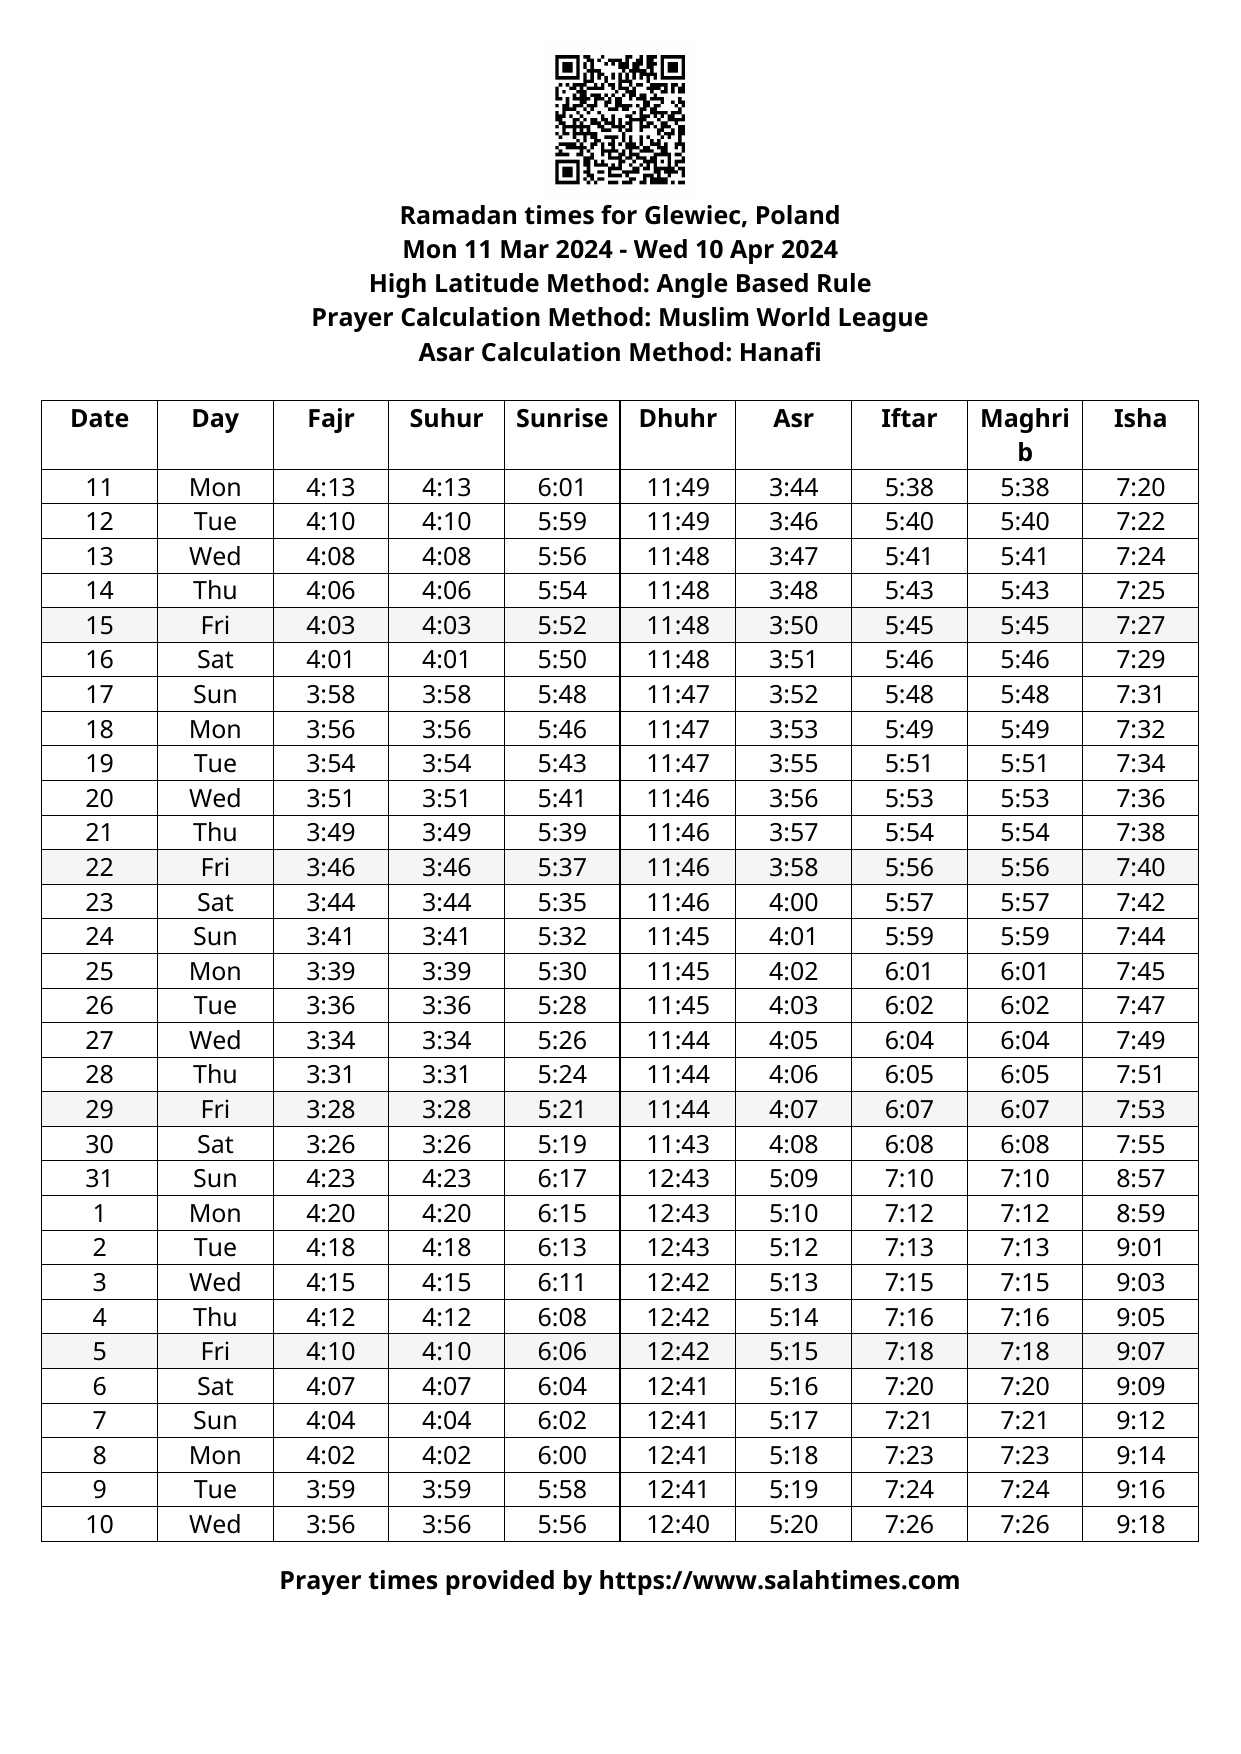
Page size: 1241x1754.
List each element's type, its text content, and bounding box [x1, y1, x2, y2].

table_cell Wed [158, 539, 273, 572]
table_cell 11:44 [621, 1058, 735, 1091]
table_cell 3:31 [274, 1058, 388, 1091]
table_cell 3:36 [389, 989, 504, 1022]
table_cell 7:22 [1083, 504, 1198, 538]
table_cell 3:39 [389, 954, 504, 987]
table_cell 8:57 [1083, 1161, 1198, 1195]
text High Latitude Method: Angle Based Rule [42, 266, 1198, 300]
table_cell 12:41 [621, 1369, 735, 1402]
table_cell 6:01 [968, 954, 1082, 987]
table_cell 3:54 [274, 746, 388, 780]
table_cell 9:14 [1083, 1438, 1198, 1472]
table_cell 4:23 [389, 1161, 504, 1195]
table_cell 6:08 [852, 1127, 967, 1160]
table_cell 7:10 [852, 1161, 967, 1195]
table_cell 4:02 [389, 1438, 504, 1472]
table_cell 12 [42, 504, 157, 538]
table_cell 3:48 [736, 574, 851, 607]
table_cell 3:39 [274, 954, 388, 987]
table_cell 4 [42, 1300, 157, 1333]
table_cell 6:01 [852, 954, 967, 987]
table_cell 12:41 [621, 1404, 735, 1437]
table_cell Sat [158, 885, 273, 918]
table_cell 7:42 [1083, 885, 1198, 918]
table_cell 9:07 [1083, 1334, 1198, 1368]
table_cell 13 [42, 539, 157, 572]
table_cell 20 [42, 781, 157, 814]
table_cell 12:42 [621, 1334, 735, 1368]
table_cell 12:40 [621, 1507, 735, 1541]
table_cell 4:20 [389, 1196, 504, 1229]
table_cell Fri [158, 608, 273, 642]
table_cell 7:16 [852, 1300, 967, 1333]
table_cell 4:10 [389, 504, 504, 538]
table_cell 5:53 [968, 781, 1082, 814]
table_cell 3:59 [389, 1473, 504, 1506]
table_header Dhuhr [621, 401, 735, 469]
table_cell Sat [158, 1127, 273, 1160]
table_cell 28 [42, 1058, 157, 1091]
table_cell Tue [158, 989, 273, 1022]
table_cell 9:12 [1083, 1404, 1198, 1437]
table_cell 11:48 [621, 539, 735, 572]
table_cell 11:48 [621, 608, 735, 642]
table_cell 4:04 [274, 1404, 388, 1437]
table_cell 6:01 [505, 470, 619, 503]
table_cell 7:24 [1083, 539, 1198, 572]
table_cell 5:09 [736, 1161, 851, 1195]
table_cell 7:47 [1083, 989, 1198, 1022]
table_cell 5:59 [968, 919, 1082, 953]
table_cell 6:15 [505, 1196, 619, 1229]
table_cell 6:07 [852, 1092, 967, 1126]
table_cell 3:34 [389, 1023, 504, 1057]
table_cell 12:41 [621, 1473, 735, 1506]
table_cell 5:26 [505, 1023, 619, 1057]
table_cell 5:19 [505, 1127, 619, 1160]
table_cell 4:03 [736, 989, 851, 1022]
table_cell 5:38 [968, 470, 1082, 503]
table_cell 7:23 [968, 1438, 1082, 1472]
table_cell 5:53 [852, 781, 967, 814]
table_cell 7:31 [1083, 677, 1198, 711]
table_cell 3:49 [389, 816, 504, 849]
table_cell Sun [158, 1161, 273, 1195]
table_cell 5:56 [852, 850, 967, 884]
table_cell 7:26 [968, 1507, 1082, 1541]
table_cell 5:45 [968, 608, 1082, 642]
table_cell 5:54 [505, 574, 619, 607]
table_cell 6:08 [505, 1300, 619, 1333]
table_cell 11:48 [621, 643, 735, 676]
table_cell 4:13 [389, 470, 504, 503]
table_cell 11:46 [621, 850, 735, 884]
table_cell 11:46 [621, 781, 735, 814]
table_cell 11:45 [621, 954, 735, 987]
table_header Maghrib [968, 401, 1082, 469]
table_cell 7:24 [852, 1473, 967, 1506]
table_cell 12:43 [621, 1196, 735, 1229]
table_cell 3:53 [736, 712, 851, 745]
table_cell 3:56 [389, 712, 504, 745]
table_cell 3:34 [274, 1023, 388, 1057]
table_header Asr [736, 401, 851, 469]
table_cell 6:05 [968, 1058, 1082, 1091]
table_cell 5:46 [852, 643, 967, 676]
table_cell 6:07 [968, 1092, 1082, 1126]
table_cell 4:06 [389, 574, 504, 607]
table_cell 5:24 [505, 1058, 619, 1091]
table_cell 7:15 [852, 1265, 967, 1299]
table_cell 7:38 [1083, 816, 1198, 849]
table_cell 3:44 [736, 470, 851, 503]
table_cell 5:19 [736, 1473, 851, 1506]
table_cell 5:57 [968, 885, 1082, 918]
table_cell 5:59 [505, 504, 619, 538]
table_cell 4:08 [274, 539, 388, 572]
table_cell 25 [42, 954, 157, 987]
table_cell 5:40 [852, 504, 967, 538]
table_cell Wed [158, 1265, 273, 1299]
table_cell Sat [158, 643, 273, 676]
table_cell 4:08 [389, 539, 504, 572]
table_cell 9:09 [1083, 1369, 1198, 1402]
table_cell 4:08 [736, 1127, 851, 1160]
table_header Isha [1083, 401, 1198, 469]
table_cell 7:13 [968, 1231, 1082, 1264]
table_header Day [158, 401, 273, 469]
table_cell 23 [42, 885, 157, 918]
table_cell 7:27 [1083, 608, 1198, 642]
table_cell 6:06 [505, 1334, 619, 1368]
table_cell 6:13 [505, 1231, 619, 1264]
table_cell 6:04 [852, 1023, 967, 1057]
table_cell Wed [158, 1023, 273, 1057]
table_cell 5:58 [505, 1473, 619, 1506]
table_cell 4:18 [389, 1231, 504, 1264]
table_cell 6:00 [505, 1438, 619, 1472]
table_cell Mon [158, 470, 273, 503]
table_cell Tue [158, 504, 273, 538]
table_cell 4:03 [389, 608, 504, 642]
table_cell 4:12 [274, 1300, 388, 1333]
table_cell 9:16 [1083, 1473, 1198, 1506]
table_cell 1 [42, 1196, 157, 1229]
table_cell 7:53 [1083, 1092, 1198, 1126]
table_cell 5:46 [968, 643, 1082, 676]
table_cell 12:41 [621, 1438, 735, 1472]
table_header Suhur [389, 401, 504, 469]
table_cell 7:51 [1083, 1058, 1198, 1091]
table_cell 9:01 [1083, 1231, 1198, 1264]
table_cell 4:10 [274, 504, 388, 538]
table_cell Mon [158, 1196, 273, 1229]
table_cell 7:44 [1083, 919, 1198, 953]
table_cell 4:23 [274, 1161, 388, 1195]
table_cell 5:13 [736, 1265, 851, 1299]
table_cell Tue [158, 1231, 273, 1264]
table_cell 3:44 [389, 885, 504, 918]
table_header Fajr [274, 401, 388, 469]
table_cell 6:02 [505, 1404, 619, 1437]
table_cell 7:45 [1083, 954, 1198, 987]
table_cell 5:54 [852, 816, 967, 849]
table_cell 17 [42, 677, 157, 711]
table_cell 27 [42, 1023, 157, 1057]
table_cell 7:24 [968, 1473, 1082, 1506]
table_cell 7 [42, 1404, 157, 1437]
table_cell 7:16 [968, 1300, 1082, 1333]
table_cell 5:10 [736, 1196, 851, 1229]
table_cell 5:41 [505, 781, 619, 814]
table_cell 3:59 [274, 1473, 388, 1506]
table_cell 31 [42, 1161, 157, 1195]
table_cell 29 [42, 1092, 157, 1126]
table_cell Fri [158, 1334, 273, 1368]
table_cell 22 [42, 850, 157, 884]
table_cell 5:49 [968, 712, 1082, 745]
table_cell 7:10 [968, 1161, 1082, 1195]
table_cell 5:15 [736, 1334, 851, 1368]
table_header Date [42, 401, 157, 469]
table_header Iftar [852, 401, 967, 469]
table_cell Thu [158, 574, 273, 607]
table_cell 3:28 [274, 1092, 388, 1126]
table_cell 3:28 [389, 1092, 504, 1126]
table_cell 3:56 [389, 1507, 504, 1541]
table_cell 4:10 [274, 1334, 388, 1368]
text Ramadan times for Glewiec, Poland [42, 198, 1198, 232]
table_cell 7:23 [852, 1438, 967, 1472]
table_cell 3:57 [736, 816, 851, 849]
table_cell 7:20 [968, 1369, 1082, 1402]
table_cell 6:05 [852, 1058, 967, 1091]
table_cell 5:56 [968, 850, 1082, 884]
table_cell 5:17 [736, 1404, 851, 1437]
table_cell 5:18 [736, 1438, 851, 1472]
table_cell 4:01 [389, 643, 504, 676]
table_cell 12:43 [621, 1231, 735, 1264]
table_cell 7:21 [968, 1404, 1082, 1437]
table_cell 4:02 [274, 1438, 388, 1472]
text Prayer Calculation Method: Muslim World League [42, 300, 1198, 334]
table_cell 26 [42, 989, 157, 1022]
table_cell 4:13 [274, 470, 388, 503]
table_cell 5:43 [968, 574, 1082, 607]
table_cell 19 [42, 746, 157, 780]
table_cell 4:18 [274, 1231, 388, 1264]
table_cell 4:01 [274, 643, 388, 676]
table_cell 4:20 [274, 1196, 388, 1229]
table_cell 5:28 [505, 989, 619, 1022]
table_cell 9 [42, 1473, 157, 1506]
table_cell 7:21 [852, 1404, 967, 1437]
table_cell 7:40 [1083, 850, 1198, 884]
table_cell 3:51 [274, 781, 388, 814]
table_cell 4:03 [274, 608, 388, 642]
table_cell 5:40 [968, 504, 1082, 538]
table_cell 5:48 [852, 677, 967, 711]
table_cell 7:55 [1083, 1127, 1198, 1160]
table_cell 4:04 [389, 1404, 504, 1437]
picture [542, 41, 699, 198]
table_cell 5:48 [505, 677, 619, 711]
table_cell 4:07 [389, 1369, 504, 1402]
table_cell 5:59 [852, 919, 967, 953]
table_cell 4:12 [389, 1300, 504, 1333]
table_cell 3:56 [274, 1507, 388, 1541]
table_cell 24 [42, 919, 157, 953]
table_cell 4:10 [389, 1334, 504, 1368]
table_cell 5:52 [505, 608, 619, 642]
table_cell 5:56 [505, 1507, 619, 1541]
table_cell 5:14 [736, 1300, 851, 1333]
table_cell Fri [158, 850, 273, 884]
table_cell 14 [42, 574, 157, 607]
table_cell 11:46 [621, 885, 735, 918]
text Asar Calculation Method: Hanafi [42, 334, 1198, 368]
table_cell 3:51 [736, 643, 851, 676]
table_cell 5:51 [968, 746, 1082, 780]
table_cell Thu [158, 816, 273, 849]
table_cell 18 [42, 712, 157, 745]
table_cell 9:05 [1083, 1300, 1198, 1333]
table_cell 3:52 [736, 677, 851, 711]
table_cell 3:31 [389, 1058, 504, 1091]
table_cell 5:20 [736, 1507, 851, 1541]
table_cell 12:42 [621, 1300, 735, 1333]
table_cell 6:04 [505, 1369, 619, 1402]
table_cell 3:58 [389, 677, 504, 711]
table_cell 15 [42, 608, 157, 642]
table_cell 5:35 [505, 885, 619, 918]
table_cell 9:03 [1083, 1265, 1198, 1299]
table_cell Sat [158, 1369, 273, 1402]
table_cell 7:29 [1083, 643, 1198, 676]
table_cell 2 [42, 1231, 157, 1264]
table_cell Wed [158, 781, 273, 814]
table_cell 3:44 [274, 885, 388, 918]
table_cell 5:16 [736, 1369, 851, 1402]
table_cell 21 [42, 816, 157, 849]
table_cell 8:59 [1083, 1196, 1198, 1229]
table_cell 11:49 [621, 504, 735, 538]
table_cell 11:46 [621, 816, 735, 849]
table_cell 4:05 [736, 1023, 851, 1057]
table_cell 30 [42, 1127, 157, 1160]
table_cell 6:02 [852, 989, 967, 1022]
table_cell 6:08 [968, 1127, 1082, 1160]
table_cell 3:26 [389, 1127, 504, 1160]
text Mon 11 Mar 2024 - Wed 10 Apr 2024 [42, 232, 1198, 266]
table_cell 11:43 [621, 1127, 735, 1160]
table_cell 3:47 [736, 539, 851, 572]
table_cell 11:48 [621, 574, 735, 607]
table_cell 11:44 [621, 1023, 735, 1057]
table_cell 5:39 [505, 816, 619, 849]
table_cell 5 [42, 1334, 157, 1368]
table_cell 11:45 [621, 919, 735, 953]
table_cell 11:47 [621, 712, 735, 745]
table_cell 4:02 [736, 954, 851, 987]
table_cell 6:04 [968, 1023, 1082, 1057]
table_cell 4:06 [736, 1058, 851, 1091]
table_cell 3:58 [736, 850, 851, 884]
table_cell 4:01 [736, 919, 851, 953]
table_cell 10 [42, 1507, 157, 1541]
table_cell 7:15 [968, 1265, 1082, 1299]
table_cell 7:26 [852, 1507, 967, 1541]
table_cell 5:32 [505, 919, 619, 953]
table_cell 5:41 [968, 539, 1082, 572]
table_cell Sun [158, 919, 273, 953]
table_cell 5:54 [968, 816, 1082, 849]
table_cell 8 [42, 1438, 157, 1472]
table_cell 7:18 [852, 1334, 967, 1368]
table_cell 5:12 [736, 1231, 851, 1264]
table_cell 11:44 [621, 1092, 735, 1126]
table_cell Mon [158, 712, 273, 745]
table_cell 5:41 [852, 539, 967, 572]
table_cell Sun [158, 677, 273, 711]
table_cell 11:45 [621, 989, 735, 1022]
table_cell 3:41 [389, 919, 504, 953]
table_cell 12:42 [621, 1265, 735, 1299]
table_cell 3:58 [274, 677, 388, 711]
table_cell 7:13 [852, 1231, 967, 1264]
table_cell 5:43 [505, 746, 619, 780]
table_cell 7:49 [1083, 1023, 1198, 1057]
table_cell 5:46 [505, 712, 619, 745]
table_cell 4:15 [274, 1265, 388, 1299]
table_cell 3:54 [389, 746, 504, 780]
table_cell 4:15 [389, 1265, 504, 1299]
table_cell Sun [158, 1404, 273, 1437]
table_cell Fri [158, 1092, 273, 1126]
table_cell 5:37 [505, 850, 619, 884]
table_cell 9:18 [1083, 1507, 1198, 1541]
table_cell 16 [42, 643, 157, 676]
table_cell 11:49 [621, 470, 735, 503]
table_cell 5:49 [852, 712, 967, 745]
table_cell 11:47 [621, 677, 735, 711]
text Prayer times provided by https://www.salahtimes.com [42, 1563, 1198, 1597]
table_header Sunrise [505, 401, 619, 469]
table_cell 3 [42, 1265, 157, 1299]
table_cell 5:30 [505, 954, 619, 987]
table_cell 5:48 [968, 677, 1082, 711]
table_cell 7:25 [1083, 574, 1198, 607]
table_cell 5:51 [852, 746, 967, 780]
table_cell 3:56 [274, 712, 388, 745]
table_cell 11 [42, 470, 157, 503]
table_cell Tue [158, 1473, 273, 1506]
table_cell 7:12 [968, 1196, 1082, 1229]
table_cell 7:20 [1083, 470, 1198, 503]
table_cell 4:07 [274, 1369, 388, 1402]
table_cell Thu [158, 1058, 273, 1091]
table_cell 3:49 [274, 816, 388, 849]
table_cell 12:43 [621, 1161, 735, 1195]
table_cell 5:50 [505, 643, 619, 676]
table_cell 3:51 [389, 781, 504, 814]
table_cell 7:34 [1083, 746, 1198, 780]
table_cell 3:41 [274, 919, 388, 953]
table_cell 4:00 [736, 885, 851, 918]
table_cell Wed [158, 1507, 273, 1541]
table_cell 11:47 [621, 746, 735, 780]
table_cell 3:46 [274, 850, 388, 884]
table_cell 5:43 [852, 574, 967, 607]
table_cell 6:17 [505, 1161, 619, 1195]
table_cell Mon [158, 1438, 273, 1472]
table_cell Thu [158, 1300, 273, 1333]
table_cell 5:38 [852, 470, 967, 503]
table_cell 5:21 [505, 1092, 619, 1126]
table_cell 3:46 [389, 850, 504, 884]
table_cell 4:07 [736, 1092, 851, 1126]
table_cell 5:57 [852, 885, 967, 918]
table_cell 3:26 [274, 1127, 388, 1160]
table_cell 7:12 [852, 1196, 967, 1229]
table_cell 5:45 [852, 608, 967, 642]
table_cell 7:18 [968, 1334, 1082, 1368]
table_cell 3:56 [736, 781, 851, 814]
table_cell 3:55 [736, 746, 851, 780]
table_cell Tue [158, 746, 273, 780]
table_cell 5:56 [505, 539, 619, 572]
table_cell 7:20 [852, 1369, 967, 1402]
table_cell Mon [158, 954, 273, 987]
table_cell 4:06 [274, 574, 388, 607]
table_cell 3:46 [736, 504, 851, 538]
table_cell 7:32 [1083, 712, 1198, 745]
table_cell 6:02 [968, 989, 1082, 1022]
table_cell 7:36 [1083, 781, 1198, 814]
table_cell 6 [42, 1369, 157, 1402]
table_cell 3:36 [274, 989, 388, 1022]
table_cell 3:50 [736, 608, 851, 642]
table_cell 6:11 [505, 1265, 619, 1299]
